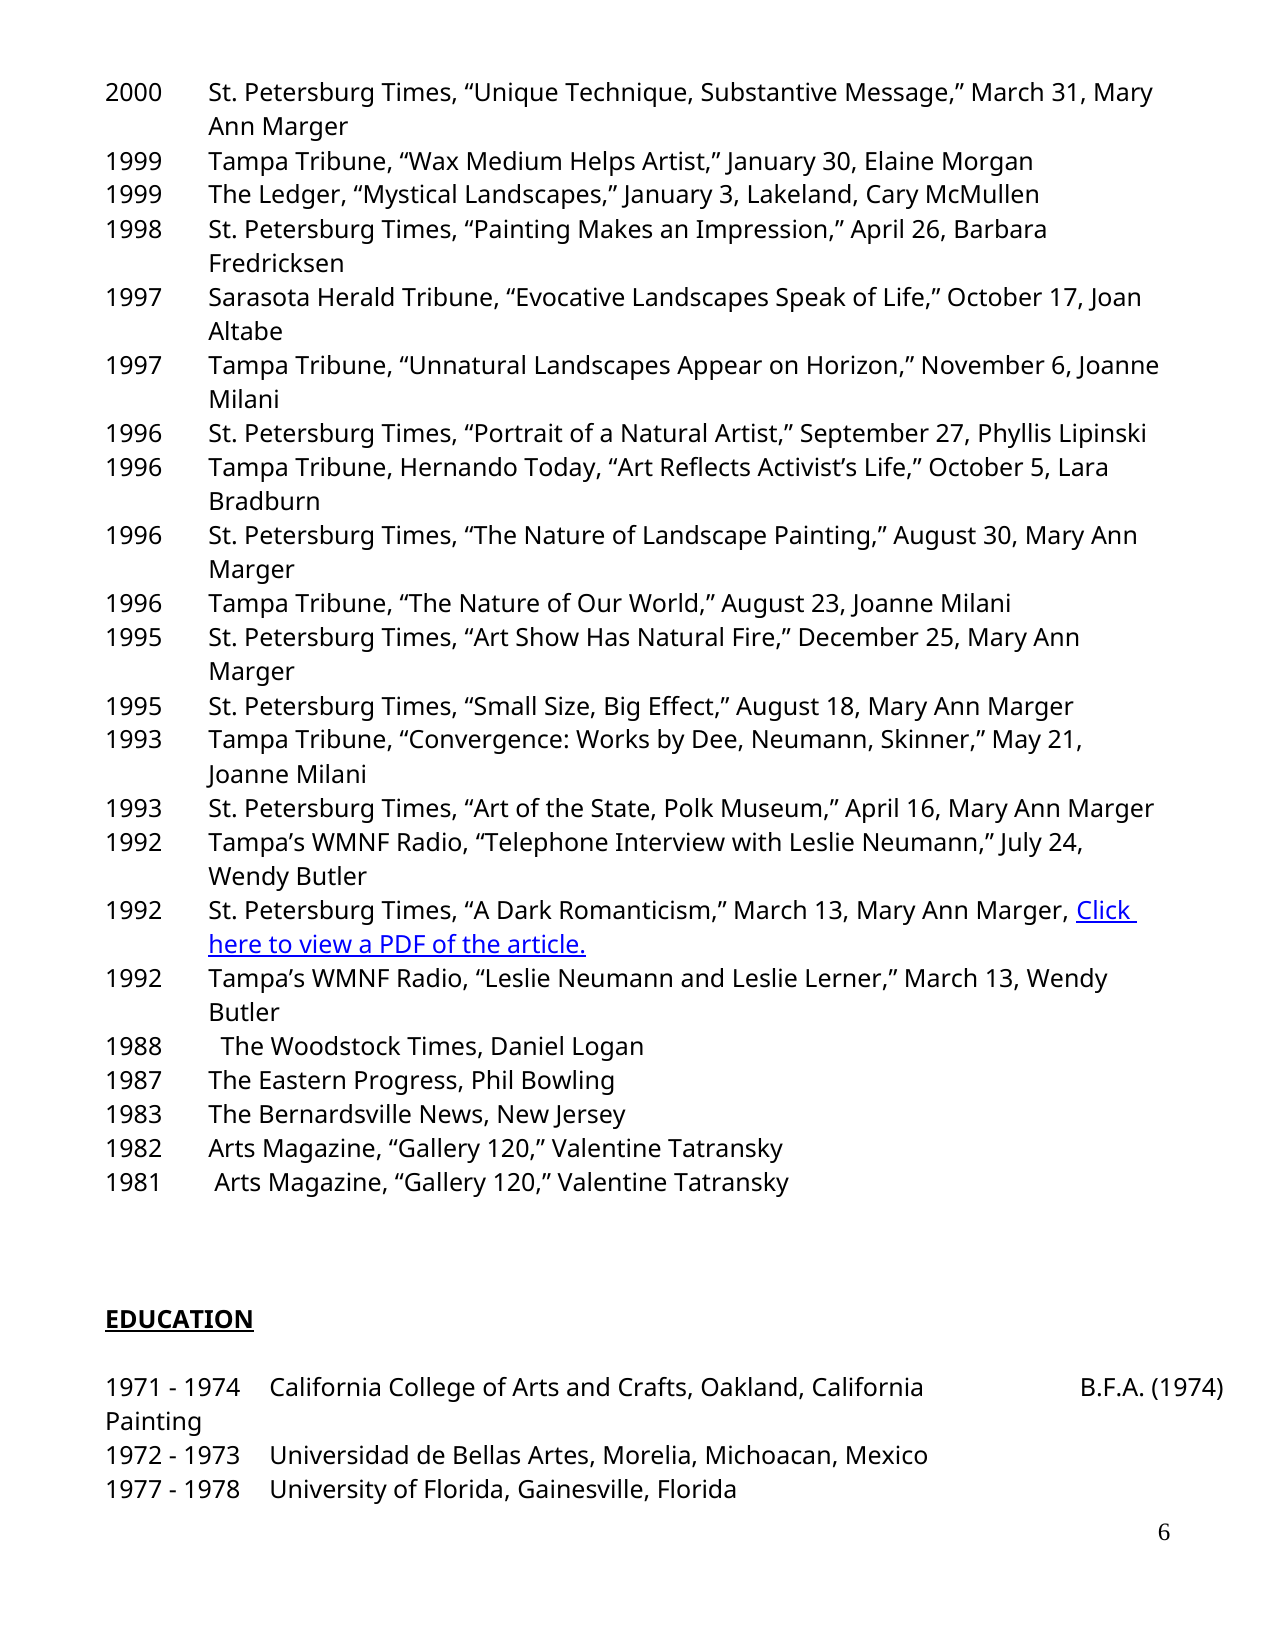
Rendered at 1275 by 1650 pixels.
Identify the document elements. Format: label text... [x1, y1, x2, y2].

text EDUCATION [105, 1301, 1170, 1335]
text 1972 - 1973 Universidad de Bellas Artes, Morelia, Michoacan, Mexico [105, 1437, 1170, 1472]
text 1993 Tampa Tribune, “Convergence: Works by Dee, Neumann, Skinner,” May 21, Joanne Milani [105, 722, 1170, 790]
text 1971 - 1974 California College of Arts and Crafts, Oakland, California B.F.A. (1974) Painting [105, 1369, 1170, 1437]
text 1997 Tampa Tribune, “Unnatural Landscapes Appear on Horizon,” November 6, Joanne Milani [105, 347, 1170, 416]
text 1997 Sarasota Herald Tribune, “Evocative Landscapes Speak of Life,” October 17, Joan Altabe [105, 279, 1170, 347]
text 1996 Tampa Tribune, Hernando Today, “Art Reflects Activist’s Life,” October 5, Lara Bradburn [105, 450, 1170, 518]
text 1993 St. Petersburg Times, “Art of the State, Polk Museum,” April 16, Mary Ann Marger [105, 790, 1170, 824]
text 1983 The Bernardsville News, New Jersey [105, 1097, 1170, 1131]
text 1998 St. Petersburg Times, “Painting Makes an Impression,” April 26, Barbara Fredricksen [105, 211, 1170, 279]
text 1981 Arts Magazine, “Gallery 120,” Valentine Tatransky [105, 1165, 1170, 1199]
text 1987 The Eastern Progress, Phil Bowling [105, 1063, 1170, 1097]
text 1992 Tampa’s WMNF Radio, “Telephone Interview with Leslie Neumann,” July 24, Wendy Butler [105, 824, 1170, 892]
text 1996 St. Petersburg Times, “The Nature of Landscape Painting,” August 30, Mary Ann Marger [105, 518, 1170, 586]
text 1977 - 1978 University of Florida, Gainesville, Florida [105, 1472, 1170, 1506]
text 1996 St. Petersburg Times, “Portrait of a Natural Artist,” September 27, Phyllis Lipinski [105, 416, 1170, 450]
text 1995 St. Petersburg Times, “Art Show Has Natural Fire,” December 25, Mary Ann Marger [105, 620, 1170, 688]
text 1988 The Woodstock Times, Daniel Logan [105, 1029, 1170, 1063]
text 1992 St. Petersburg Times, “A Dark Romanticism,” March 13, Mary Ann Marger, Click here to view a PDF of the article. [105, 892, 1170, 961]
text 1992 Tampa’s WMNF Radio, “Leslie Neumann and Leslie Lerner,” March 13, Wendy Butler [105, 961, 1170, 1029]
text 1982 Arts Magazine, “Gallery 120,” Valentine Tatransky [105, 1131, 1170, 1165]
text 1999 Tampa Tribune, “Wax Medium Helps Artist,” January 30, Elaine Morgan [105, 143, 1170, 177]
text 1995 St. Petersburg Times, “Small Size, Big Effect,” August 18, Mary Ann Marger [105, 688, 1170, 722]
text 2000 St. Petersburg Times, “Unique Technique, Substantive Message,” March 31, Mary Ann Marger [105, 75, 1170, 143]
text 1999 The Ledger, “Mystical Landscapes,” January 3, Lakeland, Cary McMullen [105, 177, 1170, 211]
text 1996 Tampa Tribune, “The Nature of Our World,” August 23, Joanne Milani [105, 586, 1170, 620]
